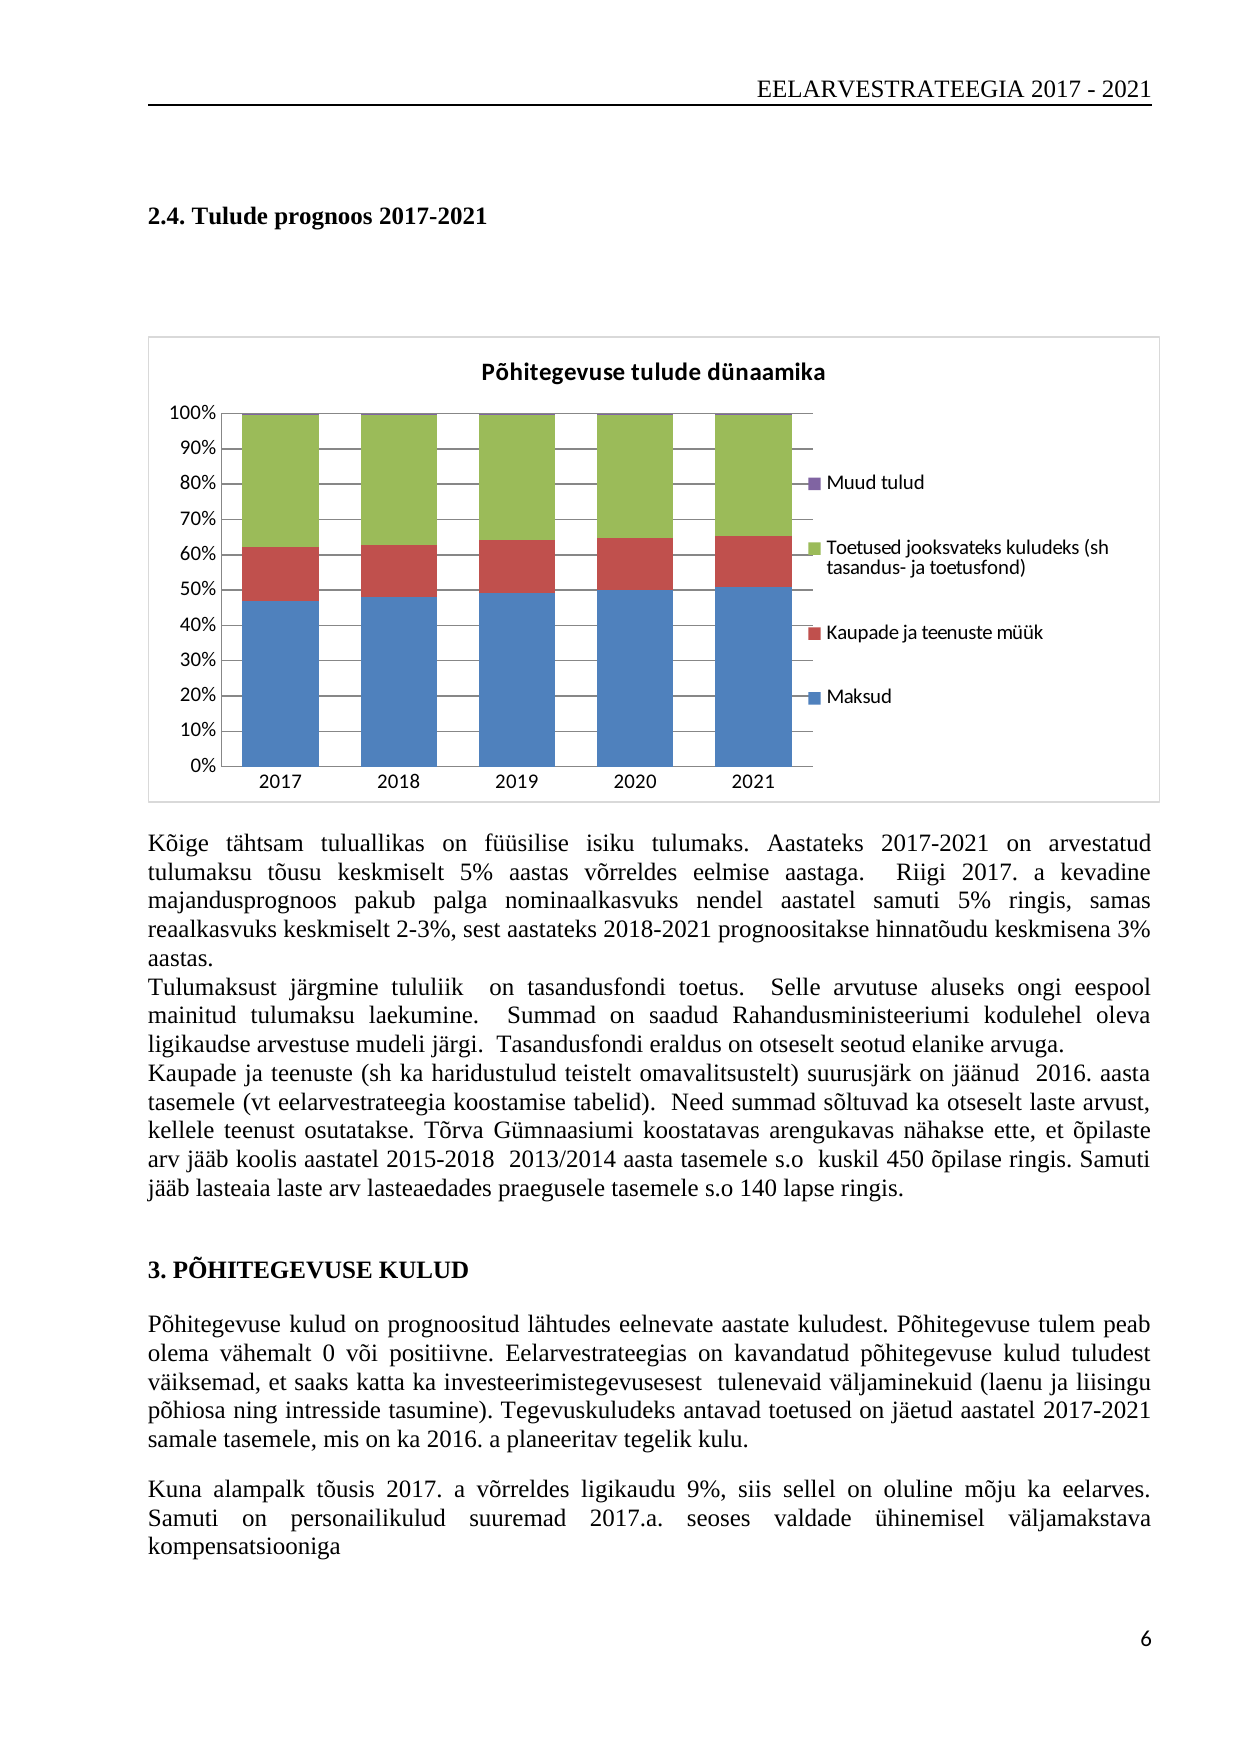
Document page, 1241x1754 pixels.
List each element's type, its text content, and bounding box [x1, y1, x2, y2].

text Kuna alampalk tõusis 2017. a võrreldes ligikaudu 9%, siis sellel on oluline mõju ka eelarves. Samuti on personailikulud suuremad 2017.a. seoses valdade ühinemisel väljamakstava kompensatsiooniga [148, 1474, 1152, 1560]
text Kõige tähtsam tuluallikas on füüsilise isiku tulumaks. Aastateks 2017-2021 on arvestatud tulumaksu tõusu keskmiselt 5% aastas võrreldes eelmise aastaga. Riigi 2017. a kevadine majandusprognoos pakub palga nominaalkasvuks nendel aastatel samuti 5% ringis, samas reaalkasvuks keskmiselt 2-3%, sest aastateks 2018-2021 prognoositakse hinnatõudu keskmisena 3% aastas. [148, 828, 1152, 972]
text Kaupade ja teenuste (sh ka haridustulud teistelt omavalitsustelt) suurusjärk on jäänud 2016. aasta tasemele (vt eelarvestrateegia koostamise tabelid). Need summad sõltuvad ka otseselt laste arvust, kellele teenust osutatakse. Tõrva Gümnaasiumi koostatavas arengukavas nähakse ette, et õpilaste arv jääb koolis aastatel 2015-2018 2013/2014 aasta tasemele s.o kuskil 450 õpilase ringis. Samuti jääb lasteaia laste arv lasteaedades praegusele tasemele s.o 140 lapse ringis. [148, 1058, 1152, 1202]
subtitle 2.4. Tulude prognoos 2017-2021 [148, 201, 1152, 230]
subtitle 3. PÕHITEGEVUSE KULUD [148, 1256, 1152, 1284]
text Tulumaksust järgmine tululiik on tasandusfondi toetus. Selle arvutuse aluseks ongi eespool mainitud tulumaksu laekumine. Summad on saadud Rahandusministeeriumi kodulehel oleva ligikaudse arvestuse mudeli järgi. Tasandusfondi eraldus on otseselt seotud elanike arvuga. [148, 972, 1152, 1058]
text Põhitegevuse kulud on prognoositud lähtudes eelnevate aastate kuludest. Põhitegevuse tulem peab olema vähemalt 0 või positiivne. Eelarvestrateegias on kavandatud põhitegevuse kulud tuludest väiksemad, et saaks katta ka investeerimistegevusesest tulenevaid väljaminekuid (laenu ja liisingu põhiosa ning intresside tasumine). Tegevuskuludeks antavad toetused on jäetud aastatel 2017-2021 samale tasemele, mis on ka 2016. a planeeritav tegelik kulu. [148, 1309, 1152, 1453]
